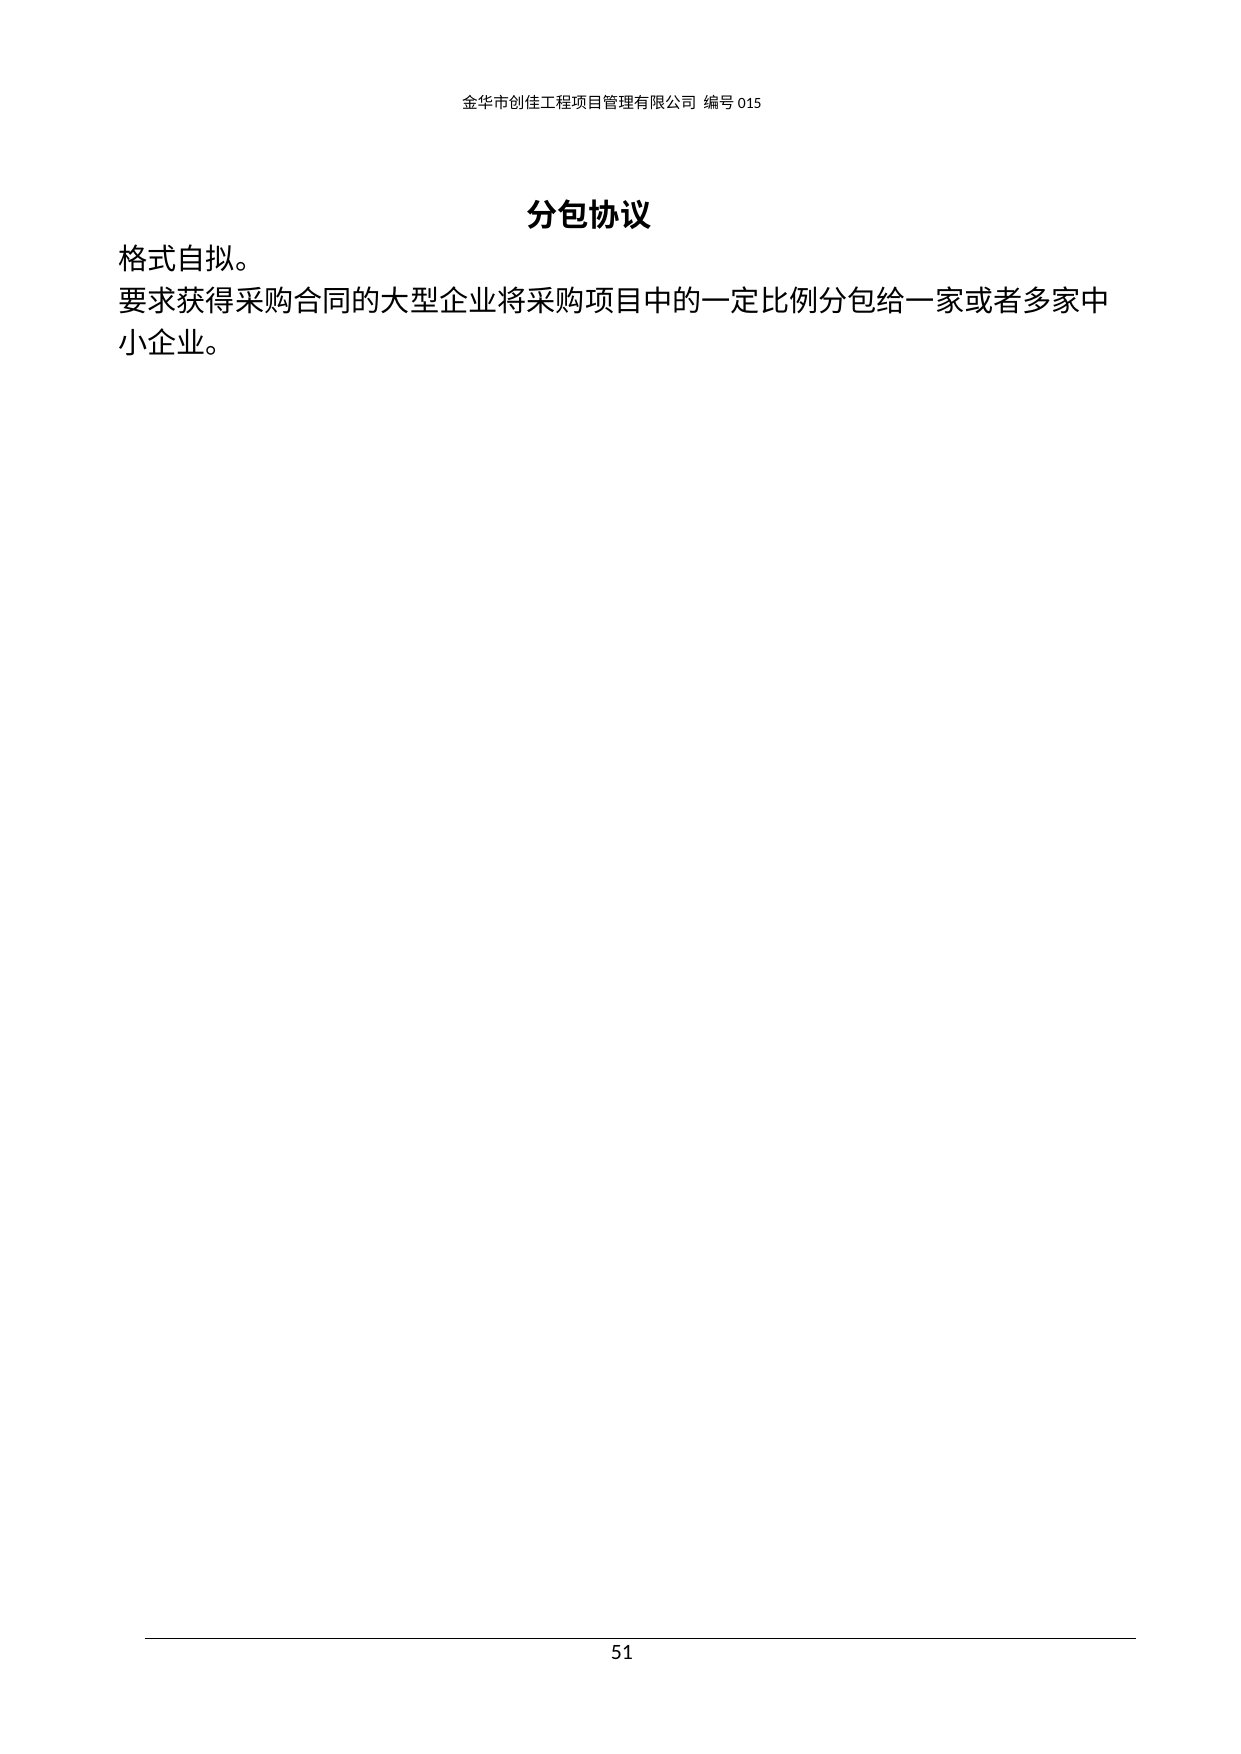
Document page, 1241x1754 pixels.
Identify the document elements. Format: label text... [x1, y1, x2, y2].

text 格式自拟。 [118, 235, 1122, 278]
text 要求获得采购合同的大型企业将采购项目中的一定比例分包给一家或者多家中小企业。 [118, 278, 1122, 362]
text 分包协议 [118, 190, 1122, 235]
